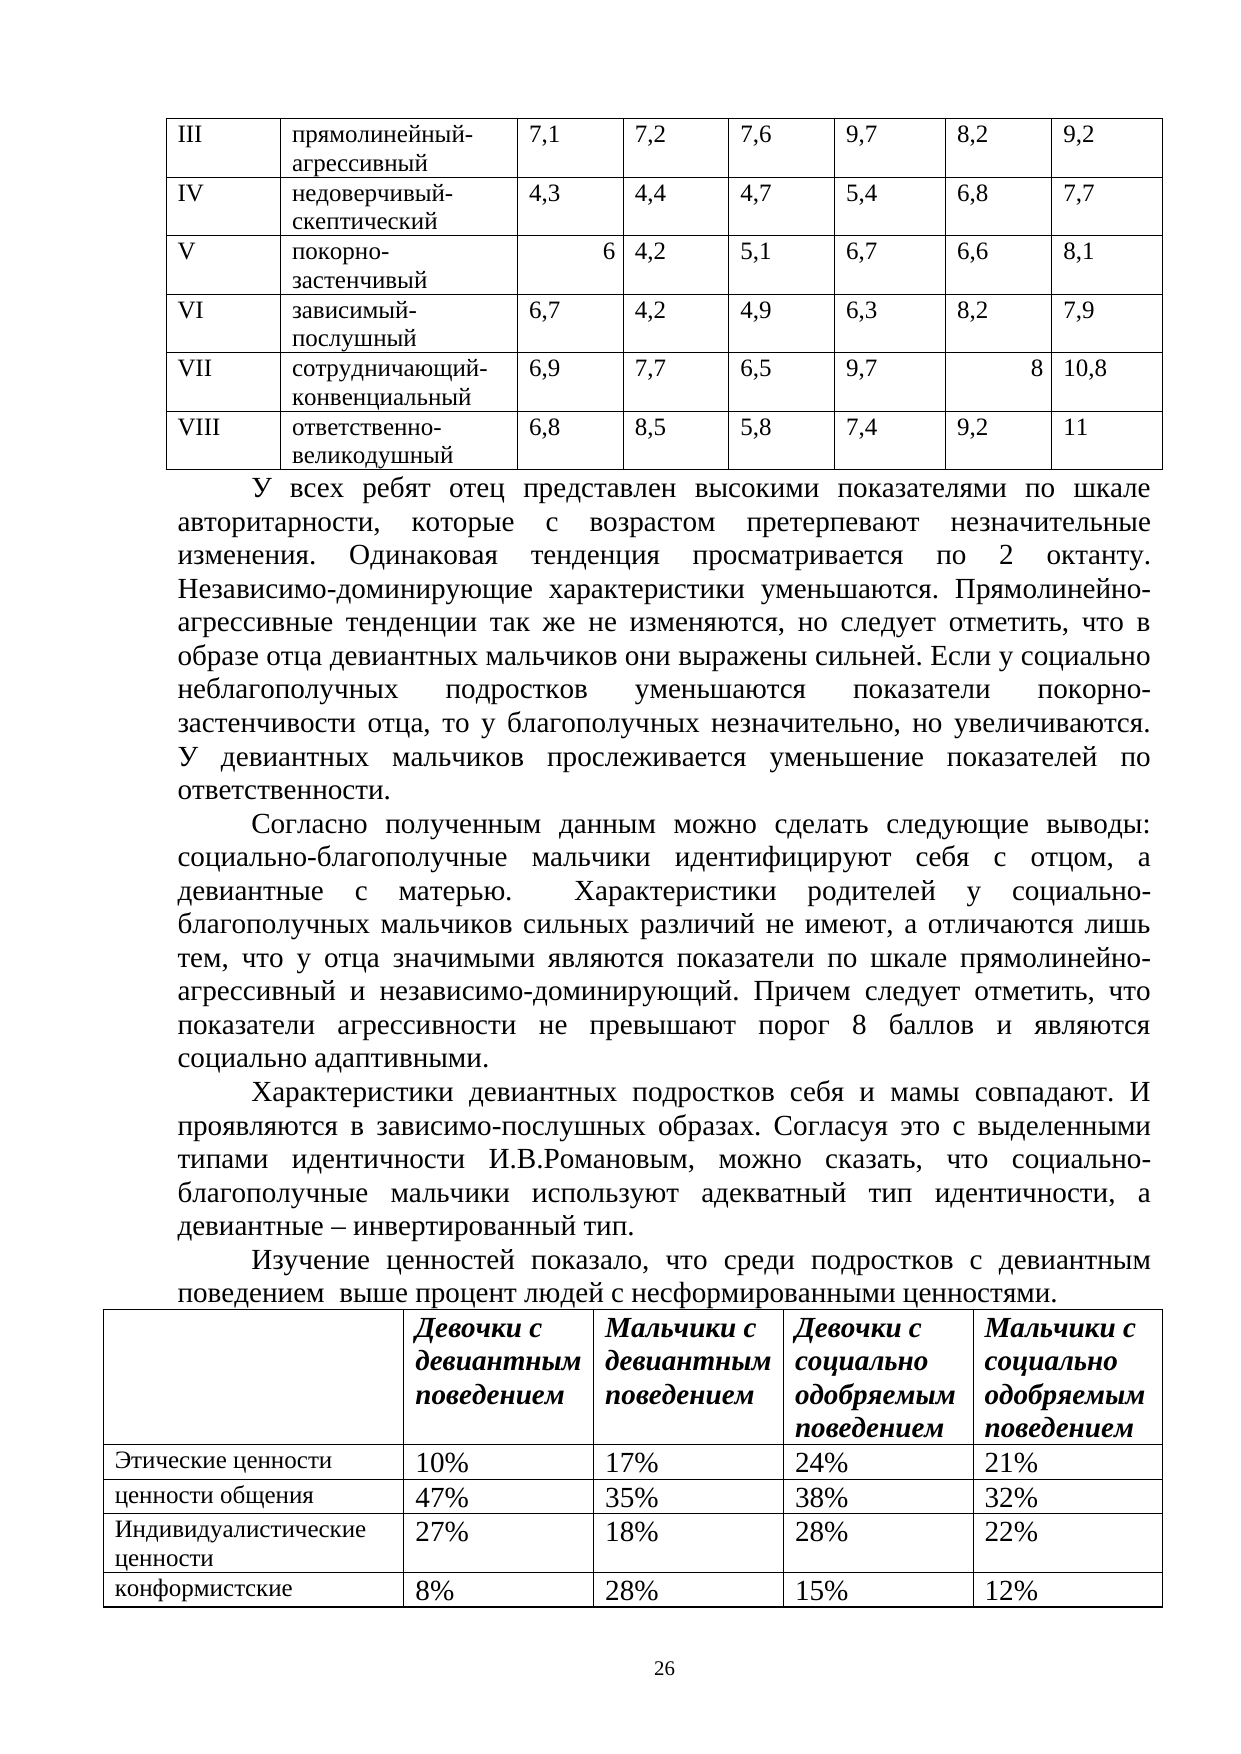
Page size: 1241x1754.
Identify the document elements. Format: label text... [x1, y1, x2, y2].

table_cell 4,4 [624, 178, 728, 235]
table_cell 10,8 [1052, 353, 1162, 411]
table_cell 6,7 [518, 295, 623, 352]
table_cell 10% [404, 1445, 593, 1479]
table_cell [104, 1573, 403, 1606]
table_cell 5,4 [835, 178, 945, 235]
table_cell 7,1 [518, 119, 623, 177]
table_cell 4,7 [729, 178, 834, 235]
table_header Девочки с девиантным поведением [404, 1310, 593, 1444]
table_cell 6,8 [518, 412, 623, 469]
table_cell 12% [974, 1573, 1162, 1606]
table_cell сотрудничающий-конвенциальный [281, 353, 517, 411]
text Изучение ценностей показало, что среди подростков с девиантным поведением выше процент людей с несформированными ценностями. [177, 1242, 1152, 1309]
table_cell 7,7 [1052, 178, 1162, 235]
table_cell 4,3 [518, 178, 623, 235]
text Согласно полученным данным можно сделать следующие выводы: социально-благополучные мальчики идентифицируют себя с отцом, а девиантные с матерью. Характеристики родителей у социально-благополучных мальчиков сильных различий не имеют, а отличаются лишь тем, что у отца значимыми являются показатели по шкале прямолинейно-агрессивный и независимо-доминирующий. Причем следует отметить, что показатели агрессивности не превышают порог 8 баллов и являются социально адаптивными. [177, 806, 1152, 1074]
table_cell 35% [594, 1480, 783, 1513]
table_cell Индивидуалистические ценности [104, 1514, 403, 1572]
table_cell V [167, 236, 280, 294]
table_cell 18% [594, 1514, 783, 1572]
table_cell VI [167, 295, 280, 352]
table_cell VII [167, 353, 280, 411]
table_cell 6,5 [729, 353, 834, 411]
table_cell 24% [784, 1445, 973, 1479]
table_cell 8,5 [624, 412, 728, 469]
table_cell 47% [404, 1480, 593, 1513]
table_cell 4,2 [624, 295, 728, 352]
table_cell прямолинейный-агрессивный [281, 119, 517, 177]
table_cell 6,9 [518, 353, 623, 411]
table_cell 6 [518, 236, 623, 294]
table_cell 7,6 [729, 119, 834, 177]
table_cell 17% [594, 1445, 783, 1479]
table_cell 8 [946, 353, 1051, 411]
table_cell 38% [784, 1480, 973, 1513]
table_cell ответственно-великодушный [281, 412, 517, 469]
table_cell 22% [974, 1514, 1162, 1572]
text Характеристики девиантных подростков себя и мамы совпадают. И проявляются в зависимо-послушных образах. Согласуя это с выделенными типами идентичности И.В.Романовым, можно сказать, что социально-благополучные мальчики используют адекватный тип идентичности, а девиантные – инвертированный тип. [177, 1074, 1152, 1242]
table_cell 7,7 [624, 353, 728, 411]
table_cell 8,1 [1052, 236, 1162, 294]
table_cell 4,2 [624, 236, 728, 294]
table_cell покорно-застенчивый [281, 236, 517, 294]
table_cell 9,2 [946, 412, 1051, 469]
table_cell 4,9 [729, 295, 834, 352]
table_cell недоверчивый-скептический [281, 178, 517, 235]
table_cell 8,2 [946, 295, 1051, 352]
table_cell 8,2 [946, 119, 1051, 177]
table_cell 9,2 [1052, 119, 1162, 177]
table_cell 5,1 [729, 236, 834, 294]
table_cell 28% [784, 1514, 973, 1572]
table_cell 5,8 [729, 412, 834, 469]
table_header [104, 1310, 403, 1444]
text У всех ребят отец представлен высокими показателями по шкале авторитарности, которые с возрастом претерпевают незначительные изменения. Одинаковая тенденция просматривается по 2 октанту. Независимо-доминирующие характеристики уменьшаются. Прямолинейно-агрессивные тенденции так же не изменяются, но следует отметить, что в образе отца девиантных мальчиков они выражены сильней. Если у социально неблагополучных подростков уменьшаются показатели покорно-застенчивости отца, то у благополучных незначительно, но увеличиваются. У девиантных мальчиков прослеживается уменьшение показателей по ответственности. [177, 470, 1152, 806]
table_cell IV [167, 178, 280, 235]
table_cell 8% [404, 1573, 593, 1606]
table_cell 6,8 [946, 178, 1051, 235]
table_cell 15% [784, 1573, 973, 1606]
table_header Мальчики с социально одобряемым поведением [974, 1310, 1162, 1444]
table_cell зависимый-послушный [281, 295, 517, 352]
table_cell 7,2 [624, 119, 728, 177]
table_cell Этические ценности [104, 1445, 403, 1479]
table_cell 27% [404, 1514, 593, 1572]
table_cell 6,6 [946, 236, 1051, 294]
table_cell 28% [594, 1573, 783, 1606]
table_cell 7,9 [1052, 295, 1162, 352]
table_cell 6,3 [835, 295, 945, 352]
table_cell 21% [974, 1445, 1162, 1479]
table_cell III [167, 119, 280, 177]
table_cell 9,7 [835, 119, 945, 177]
table_cell 32% [974, 1480, 1162, 1513]
table_header Мальчики с девиантным поведением [594, 1310, 783, 1444]
table_cell 7,4 [835, 412, 945, 469]
table_cell VIII [167, 412, 280, 469]
table_cell 9,7 [835, 353, 945, 411]
table_header Девочки с социально одобряемым поведением [784, 1310, 973, 1444]
table_cell ценности общения [104, 1480, 403, 1513]
table_cell 11 [1052, 412, 1162, 469]
table_cell 6,7 [835, 236, 945, 294]
